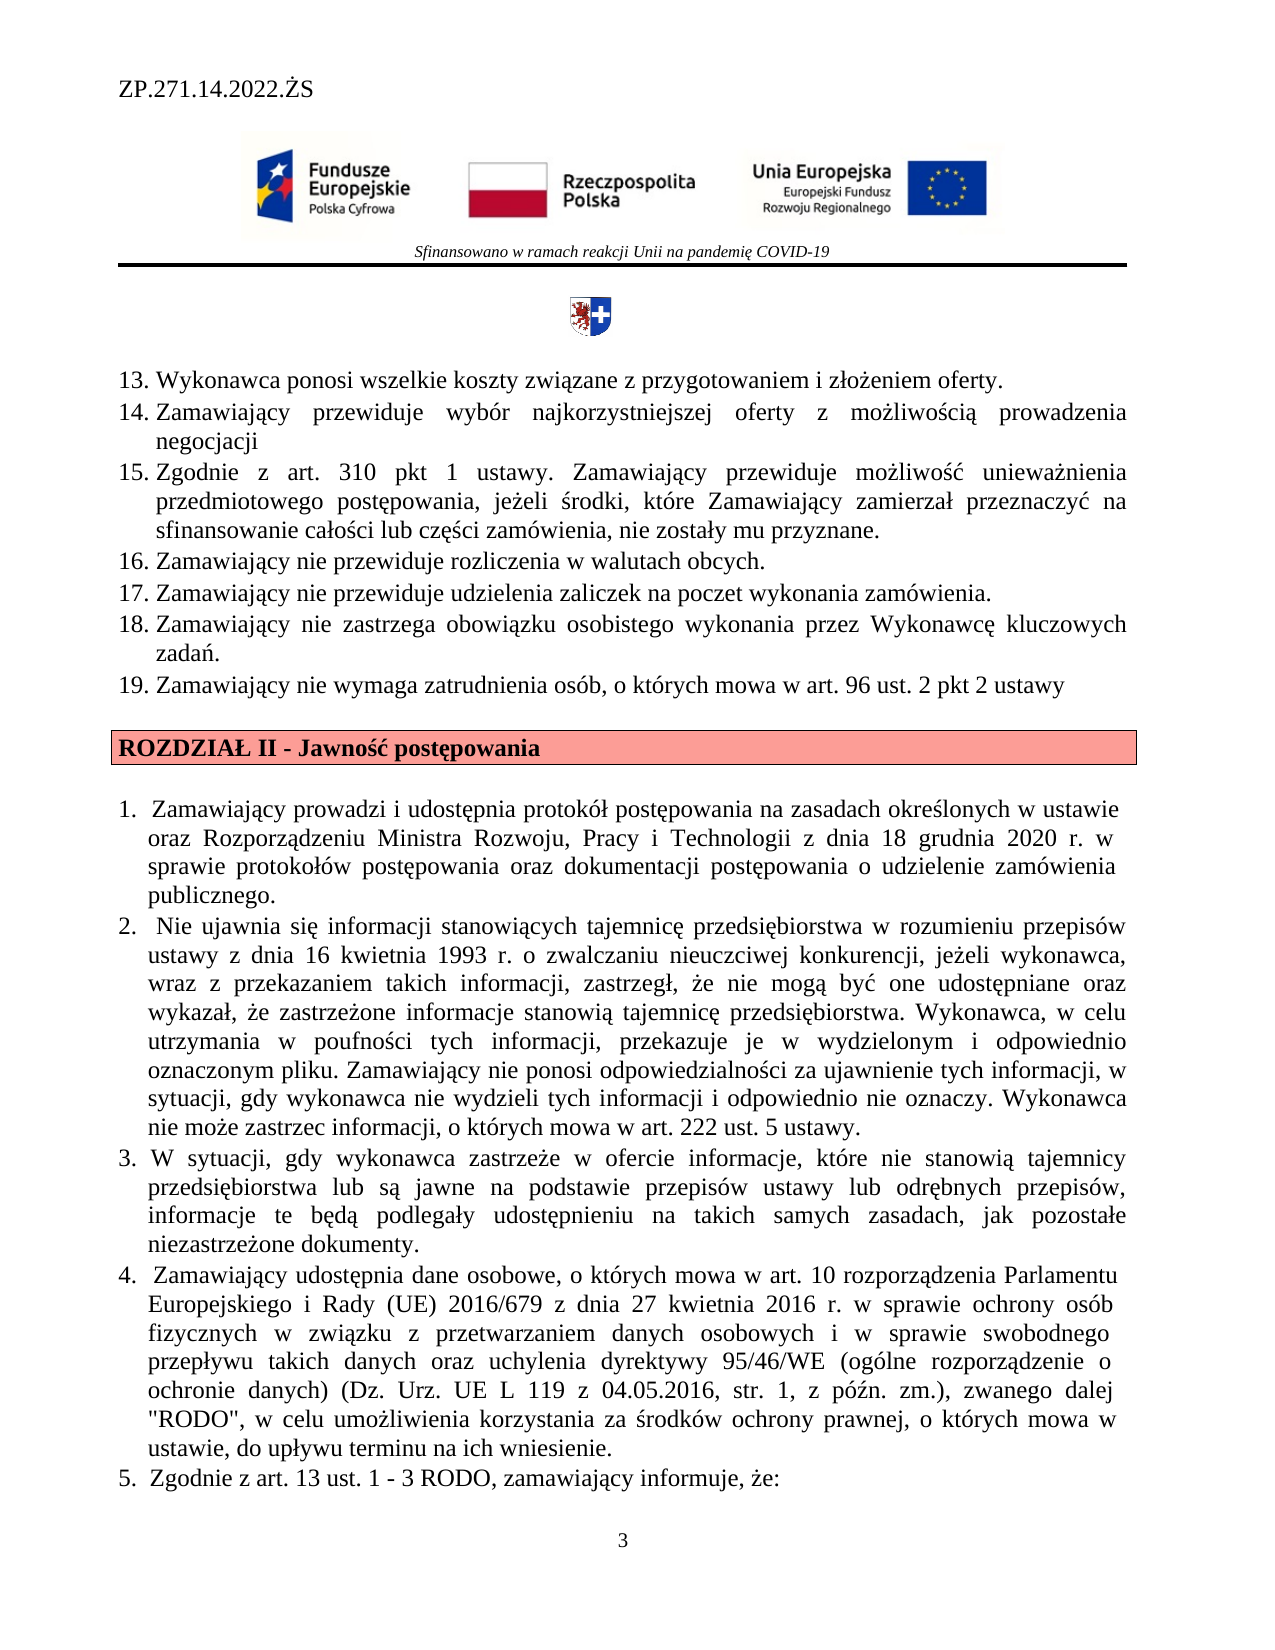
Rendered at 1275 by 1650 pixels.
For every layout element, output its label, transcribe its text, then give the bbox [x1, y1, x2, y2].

list Zamawiający nie zastrzega obowiązku osobistego wykonania przez Wykonawcę kluczowych zadań. [118, 609, 1127, 667]
list Wykonawca ponosi wszelkie koszty związane z przygotowaniem i złożeniem oferty. [118, 366, 1127, 394]
picture [240, 131, 1005, 243]
list Zamawiający nie przewiduje rozliczenia w walutach obcych. [118, 546, 1127, 575]
text 3. W sytuacji, gdy wykonawca zastrzeże w ofercie informacje, które nie stanowią tajemnicy przedsiębiorstwa lub są jawne na podstawie przepisów ustawy lub odrębnych przepisów, informacje te będą podlegały udostępnieniu na takich samych zasadach, jak pozostałe niezastrzeżone dokumenty. [118, 1143, 1127, 1258]
list Zamawiający nie wymaga zatrudnienia osób, o których mowa w art. 96 ust. 2 pkt 2 ustawy [118, 670, 1127, 699]
list Zamawiający nie przewiduje udzielenia zaliczek na poczet wykonania zamówienia. [118, 578, 1127, 607]
text 5. Zgodnie z art. 13 ust. 1 - 3 RODO, zamawiający informuje, że: [118, 1463, 1127, 1492]
text 2. Nie ujawnia się informacji stanowiących tajemnicę przedsiębiorstwa w rozumieniu przepisów ustawy z dnia 16 kwietnia 1993 r. o zwalczaniu nieuczciwej konkurencji, jeżeli wykonawca, wraz z przekazaniem takich informacji, zastrzegł, że nie mogą być one udostępniane oraz wykazał, że zastrzeżone informacje stanowią tajemnicę przedsiębiorstwa. Wykonawca, w celu utrzymania w poufności tych informacji, przekazuje je w wydzielonym i odpowiednio oznaczonym pliku. Zamawiający nie ponosi odpowiedzialności za ujawnienie tych informacji, w sytuacji, gdy wykonawca nie wydzieli tych informacji i odpowiednio nie oznaczy. Wykonawca nie może zastrzec informacji, o których mowa w art. 222 ust. 5 ustawy. [118, 911, 1127, 1141]
list Zamawiający przewiduje wybór najkorzystniejszej oferty z możliwością prowadzenia negocjacji [118, 397, 1127, 454]
text ROZDZIAŁ II - Jawność postępowania [112, 731, 1136, 764]
text 1. Zamawiający prowadzi i udostępnia protokół postępowania na zasadach określonych w ustawie oraz Rozporządzeniu Ministra Rozwoju, Pracy i Technologii z dnia 18 grudnia 2020 r. w sprawie protokołów postępowania oraz dokumentacji postępowania o udzielenie zamówienia publicznego. [118, 794, 1127, 909]
list Zgodnie z art. 310 pkt 1 ustawy. Zamawiający przewiduje możliwość unieważnienia przedmiotowego postępowania, jeżeli środki, które Zamawiający zamierzał przeznaczyć na sfinansowanie całości lub części zamówienia, nie zostały mu przyznane. [118, 457, 1127, 544]
text 4. Zamawiający udostępnia dane osobowe, o których mowa w art. 10 rozporządzenia Parlamentu Europejskiego i Rady (UE) 2016/679 z dnia 27 kwietnia 2016 r. w sprawie ochrony osób fizycznych w związku z przetwarzaniem danych osobowych i w sprawie swobodnego przepływu takich danych oraz uchylenia dyrektywy 95/46/WE (ogólne rozporządzenie o ochronie danych) (Dz. Urz. UE L 119 z 04.05.2016, str. 1, z późn. zm.), zwanego dalej "RODO", w celu umożliwienia korzystania za środków ochrony prawnej, o których mowa w ustawie, do upływu terminu na ich wniesienie. [118, 1260, 1127, 1461]
